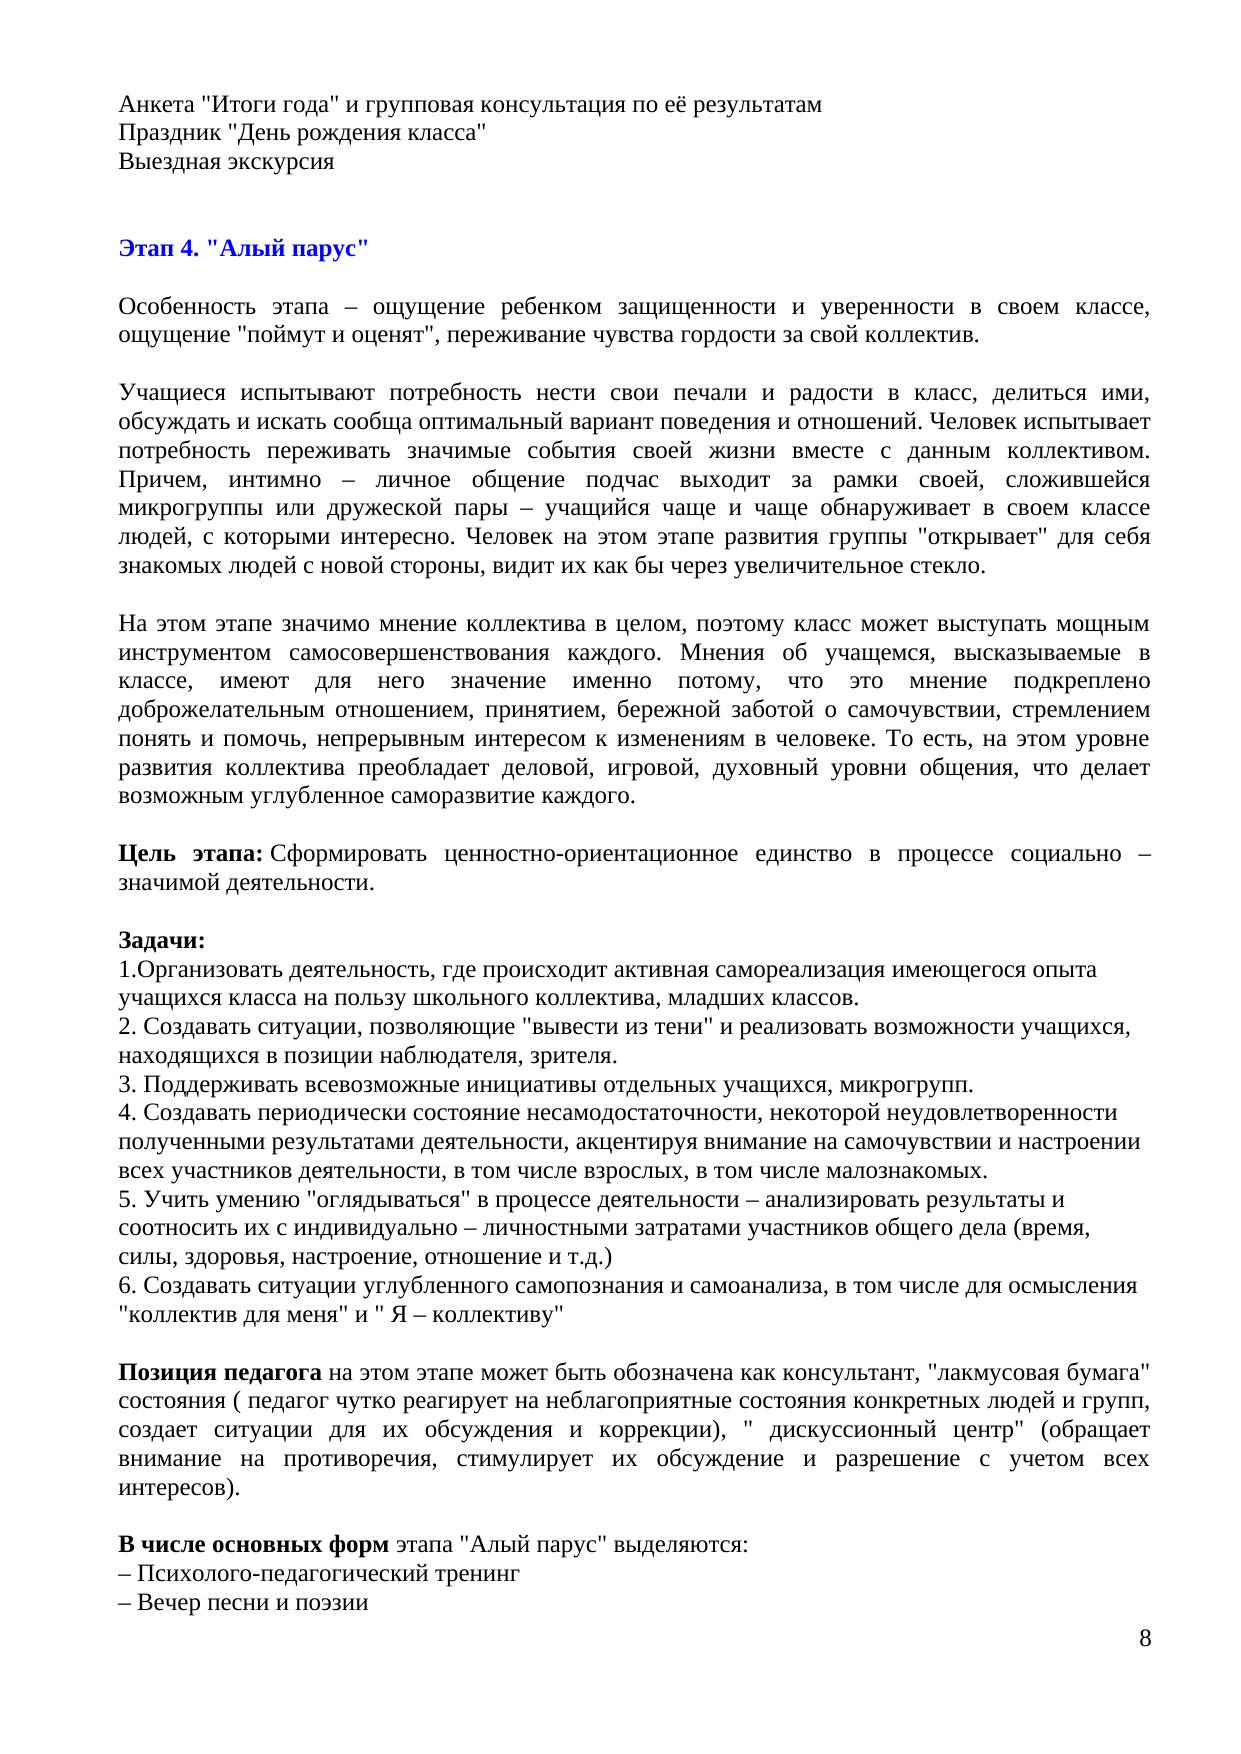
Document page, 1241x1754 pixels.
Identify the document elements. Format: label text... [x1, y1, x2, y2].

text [118, 1529, 1152, 1616]
text Особенность этапа – ощущение ребенком защищенности и уверенности в своем классе, ощущение "поймут и оценят", переживание чувства гордости за свой коллектив. [118, 291, 1152, 348]
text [118, 89, 1152, 175]
text Позиция педагога на этом этапе может быть обозначена как консультант, "лакмусовая бумага" состояния ( педагог чутко реагирует на неблагоприятные состояния конкретных людей и групп, создает ситуации для их обсуждения и коррекции), " дискуссионный центр" (обращает внимание на противоречия, стимулирует их обсуждение и разрешение с учетом всех интересов). [118, 1357, 1152, 1500]
text На этом этапе значимо мнение коллектива в целом, поэтому класс может выступать мощным инструментом самосовершенствования каждого. Мнения об учащемся, высказываемые в классе, имеют для него значение именно потому, что это мнение подкреплено доброжелательным отношением, принятием, бережной заботой о самочувствии, стремлением понять и помочь, непрерывным интересом к изменениям в человеке. То есть, на этом уровне развития коллектива преобладает деловой, игровой, духовный уровни общения, что делает возможным углубленное саморазвитие каждого. [118, 608, 1152, 809]
text Этап 4. "Алый парус" [118, 204, 1152, 262]
text Учащиеся испытывают потребность нести свои печали и радости в класс, делиться ими, обсуждать и искать сообща оптимальный вариант поведения и отношений. Человек испытывает потребность переживать значимые события своей жизни вместе с данным коллективом. Причем, интимно – личное общение подчас выходит за рамки своей, сложившейся микрогруппы или дружеской пары – учащийся чаще и чаще обнаруживает в своем классе людей, с которыми интересно. Человек на этом этапе развития группы "открывает" для себя знакомых людей с новой стороны, видит их как бы через увеличительное стекло. [118, 377, 1152, 579]
text Задачи: 1.Организовать деятельность, где происходит активная самореализация имеющегося опыта учащихся класса на пользу школьного коллектива, младших классов. 2. Создавать ситуации, позволяющие "вывести из тени" и реализовать возможности учащихся, находящихся в позиции наблюдателя, зрителя. 3. Поддерживать всевозможные инициативы отдельных учащихся, микрогрупп. 4. Создавать периодически состояние несамодостаточности, некоторой неудовлетворенности полученными результатами деятельности, акцентируя внимание на самочувствии и настроении всех участников деятельности, в том числе взрослых, в том числе малознакомых. 5. Учить умению "оглядываться" в процессе деятельности – анализировать результаты и соотносить их с индивидуально – личностными затратами участников общего дела (время, силы, здоровья, настроение, отношение и т.д.) 6. Создавать ситуации углубленного самопознания и самоанализа, в том числе для осмысления "коллектив для меня" и " Я – коллективу" [118, 925, 1152, 1327]
text Цель этапа: Сформировать ценностно-ориентационное единство в процессе социально – значимой деятельности. [118, 838, 1152, 896]
